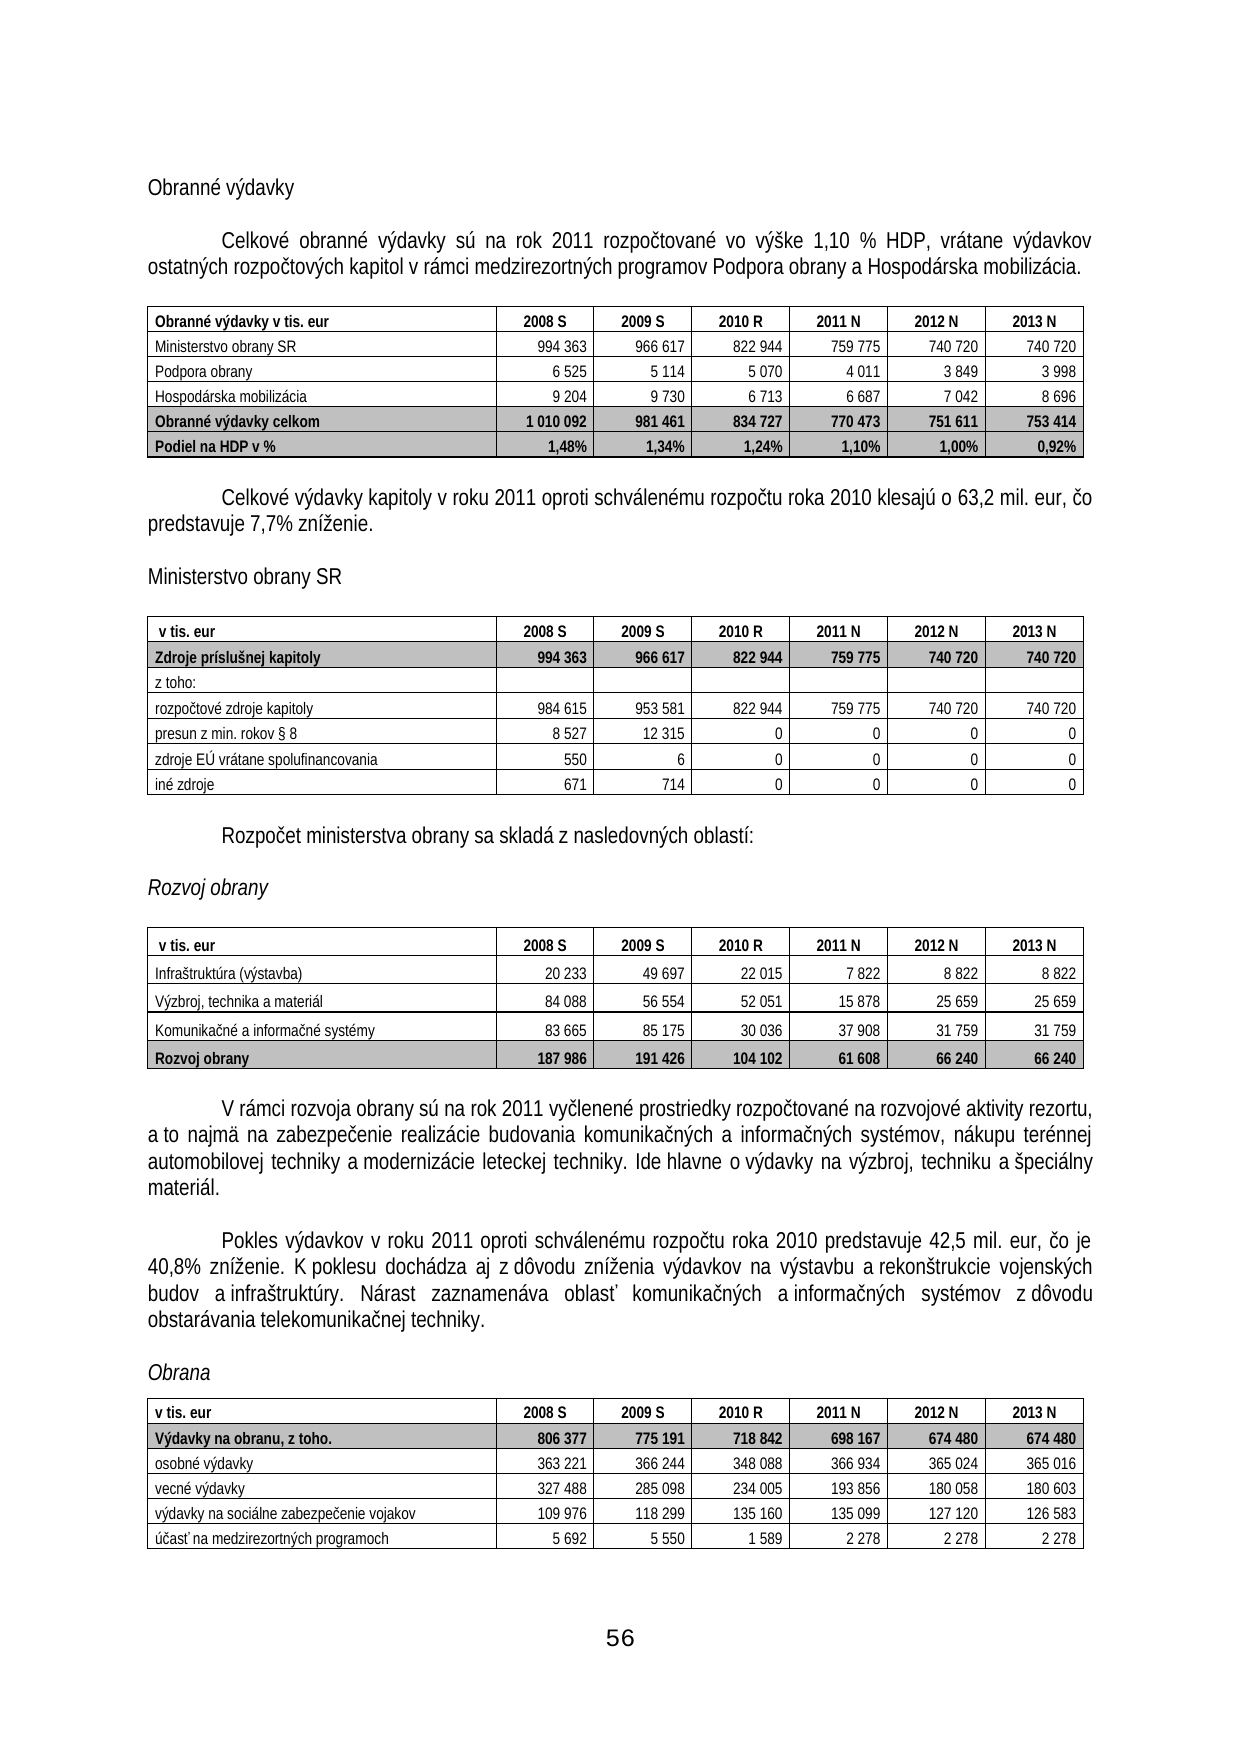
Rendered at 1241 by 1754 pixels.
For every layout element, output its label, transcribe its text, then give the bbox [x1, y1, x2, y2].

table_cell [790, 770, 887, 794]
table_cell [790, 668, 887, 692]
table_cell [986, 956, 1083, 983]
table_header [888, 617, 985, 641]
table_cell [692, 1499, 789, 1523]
text Pokles výdavkov v roku 2011 oproti schválenému rozpočtu roka 2010 predstavuje 42,5 mil. eur, čo je 40,8% zníženie. K poklesu dochádza aj z dôvodu zníženia výdavkov na výstavbu a rekonštrukcie vojenských budov a infraštruktúry. Nárast zaznamenáva oblasť komunikačných a informačných systémov z dôvodu obstarávania telekomunikačnej techniky. [148, 1227, 1093, 1332]
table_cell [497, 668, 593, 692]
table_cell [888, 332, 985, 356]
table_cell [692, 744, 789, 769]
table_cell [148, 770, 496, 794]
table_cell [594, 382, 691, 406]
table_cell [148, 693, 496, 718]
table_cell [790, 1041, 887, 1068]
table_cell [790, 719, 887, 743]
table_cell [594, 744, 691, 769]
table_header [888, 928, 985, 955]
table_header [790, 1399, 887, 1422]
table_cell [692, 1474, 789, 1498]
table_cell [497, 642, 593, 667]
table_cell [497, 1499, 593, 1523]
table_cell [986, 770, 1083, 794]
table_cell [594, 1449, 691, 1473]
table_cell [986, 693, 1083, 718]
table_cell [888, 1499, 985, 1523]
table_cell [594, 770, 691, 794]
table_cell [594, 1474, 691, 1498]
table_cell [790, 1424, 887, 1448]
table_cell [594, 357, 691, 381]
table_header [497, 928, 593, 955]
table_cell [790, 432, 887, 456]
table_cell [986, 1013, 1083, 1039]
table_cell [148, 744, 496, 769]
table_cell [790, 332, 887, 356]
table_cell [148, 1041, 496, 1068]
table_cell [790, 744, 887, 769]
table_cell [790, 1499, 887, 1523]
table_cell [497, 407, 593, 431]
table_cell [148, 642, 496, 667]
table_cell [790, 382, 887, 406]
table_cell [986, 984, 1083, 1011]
text Celkové výdavky kapitoly v roku 2011 oproti schválenému rozpočtu roka 2010 klesajú o 63,2 mil. eur, čo predstavuje 7,7% zníženie. [148, 484, 1093, 536]
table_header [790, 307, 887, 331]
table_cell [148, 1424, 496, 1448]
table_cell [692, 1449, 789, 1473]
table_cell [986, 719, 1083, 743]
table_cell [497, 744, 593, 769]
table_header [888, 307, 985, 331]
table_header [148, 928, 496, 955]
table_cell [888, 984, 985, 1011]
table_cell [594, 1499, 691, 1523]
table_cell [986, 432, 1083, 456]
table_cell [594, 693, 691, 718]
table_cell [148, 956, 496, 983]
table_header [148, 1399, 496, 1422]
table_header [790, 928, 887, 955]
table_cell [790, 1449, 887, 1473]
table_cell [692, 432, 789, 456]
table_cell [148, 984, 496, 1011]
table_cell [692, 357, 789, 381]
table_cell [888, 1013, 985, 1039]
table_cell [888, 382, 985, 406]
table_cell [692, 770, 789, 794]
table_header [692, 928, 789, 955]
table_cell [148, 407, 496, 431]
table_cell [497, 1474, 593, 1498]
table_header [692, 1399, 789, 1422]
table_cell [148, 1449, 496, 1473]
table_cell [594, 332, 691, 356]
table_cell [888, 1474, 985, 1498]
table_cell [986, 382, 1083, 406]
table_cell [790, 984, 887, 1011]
text Rozvoj obrany [148, 874, 1093, 901]
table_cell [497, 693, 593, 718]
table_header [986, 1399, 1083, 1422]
text Rozpočet ministerstva obrany sa skladá z nasledovných oblastí: [148, 822, 1093, 848]
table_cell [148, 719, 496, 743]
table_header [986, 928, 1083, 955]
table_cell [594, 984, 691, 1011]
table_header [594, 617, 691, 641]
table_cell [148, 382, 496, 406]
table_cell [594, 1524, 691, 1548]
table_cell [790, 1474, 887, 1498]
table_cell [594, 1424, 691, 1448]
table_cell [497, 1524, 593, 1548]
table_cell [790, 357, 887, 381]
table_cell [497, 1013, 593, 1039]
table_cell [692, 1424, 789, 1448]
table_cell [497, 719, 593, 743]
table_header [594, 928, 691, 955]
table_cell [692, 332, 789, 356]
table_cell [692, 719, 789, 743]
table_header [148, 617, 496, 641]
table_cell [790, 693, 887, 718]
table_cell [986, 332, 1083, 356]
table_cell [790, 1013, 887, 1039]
text V rámci rozvoja obrany sú na rok 2011 vyčlenené prostriedky rozpočtované na rozvojové aktivity rezortu, a to najmä na zabezpečenie realizácie budovania komunikačných a informačných systémov, nákupu terénnej automobilovej techniky a modernizácie leteckej techniky. Ide hlavne o výdavky na výzbroj, techniku a špeciálny materiál. [148, 1095, 1093, 1200]
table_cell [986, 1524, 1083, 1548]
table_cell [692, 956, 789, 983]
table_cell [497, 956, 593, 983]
text Ministerstvo obrany SR [148, 563, 1093, 589]
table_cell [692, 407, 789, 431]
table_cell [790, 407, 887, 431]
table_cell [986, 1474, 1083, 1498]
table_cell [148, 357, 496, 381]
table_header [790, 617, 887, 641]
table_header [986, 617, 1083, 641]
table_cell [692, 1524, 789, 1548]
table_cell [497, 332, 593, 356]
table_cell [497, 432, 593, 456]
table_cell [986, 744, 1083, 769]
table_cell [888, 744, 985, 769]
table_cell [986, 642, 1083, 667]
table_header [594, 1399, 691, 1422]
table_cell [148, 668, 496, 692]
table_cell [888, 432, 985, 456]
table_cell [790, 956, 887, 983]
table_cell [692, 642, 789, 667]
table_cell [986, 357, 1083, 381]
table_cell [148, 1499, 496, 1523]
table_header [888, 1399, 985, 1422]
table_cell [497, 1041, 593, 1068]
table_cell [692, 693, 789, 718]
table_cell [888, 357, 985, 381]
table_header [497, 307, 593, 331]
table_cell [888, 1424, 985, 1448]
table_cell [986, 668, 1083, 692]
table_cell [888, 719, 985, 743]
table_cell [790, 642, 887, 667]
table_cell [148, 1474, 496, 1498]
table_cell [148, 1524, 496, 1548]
text Obranné výdavky [148, 174, 1093, 200]
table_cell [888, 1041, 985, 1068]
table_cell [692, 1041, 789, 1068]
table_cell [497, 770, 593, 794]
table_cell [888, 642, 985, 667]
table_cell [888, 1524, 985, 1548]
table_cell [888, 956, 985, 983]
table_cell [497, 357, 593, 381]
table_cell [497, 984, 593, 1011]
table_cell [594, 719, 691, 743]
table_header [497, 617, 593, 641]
text Obrana [148, 1358, 1093, 1385]
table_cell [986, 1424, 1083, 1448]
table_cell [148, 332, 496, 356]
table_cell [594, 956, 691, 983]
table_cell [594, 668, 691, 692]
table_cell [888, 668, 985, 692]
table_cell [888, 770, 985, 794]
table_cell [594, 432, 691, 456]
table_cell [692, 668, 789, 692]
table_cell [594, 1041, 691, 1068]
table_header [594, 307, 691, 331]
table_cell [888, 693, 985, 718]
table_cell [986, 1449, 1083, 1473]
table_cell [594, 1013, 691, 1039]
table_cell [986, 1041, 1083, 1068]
text Celkové obranné výdavky sú na rok 2011 rozpočtované vo výške 1,10 % HDP, vrátane výdavkov ostatných rozpočtových kapitol v rámci medzirezortných programov Podpora obrany a Hospodárska mobilizácia. [148, 227, 1093, 279]
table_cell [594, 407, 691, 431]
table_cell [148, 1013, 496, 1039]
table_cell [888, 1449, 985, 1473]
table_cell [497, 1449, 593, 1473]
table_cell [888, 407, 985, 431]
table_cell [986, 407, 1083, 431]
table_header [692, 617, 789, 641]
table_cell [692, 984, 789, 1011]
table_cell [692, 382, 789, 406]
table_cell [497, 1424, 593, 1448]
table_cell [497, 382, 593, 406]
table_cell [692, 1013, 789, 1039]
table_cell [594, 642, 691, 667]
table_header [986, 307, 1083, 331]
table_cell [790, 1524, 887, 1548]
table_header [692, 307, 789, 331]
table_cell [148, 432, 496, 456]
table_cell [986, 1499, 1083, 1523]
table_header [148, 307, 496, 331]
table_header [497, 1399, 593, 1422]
